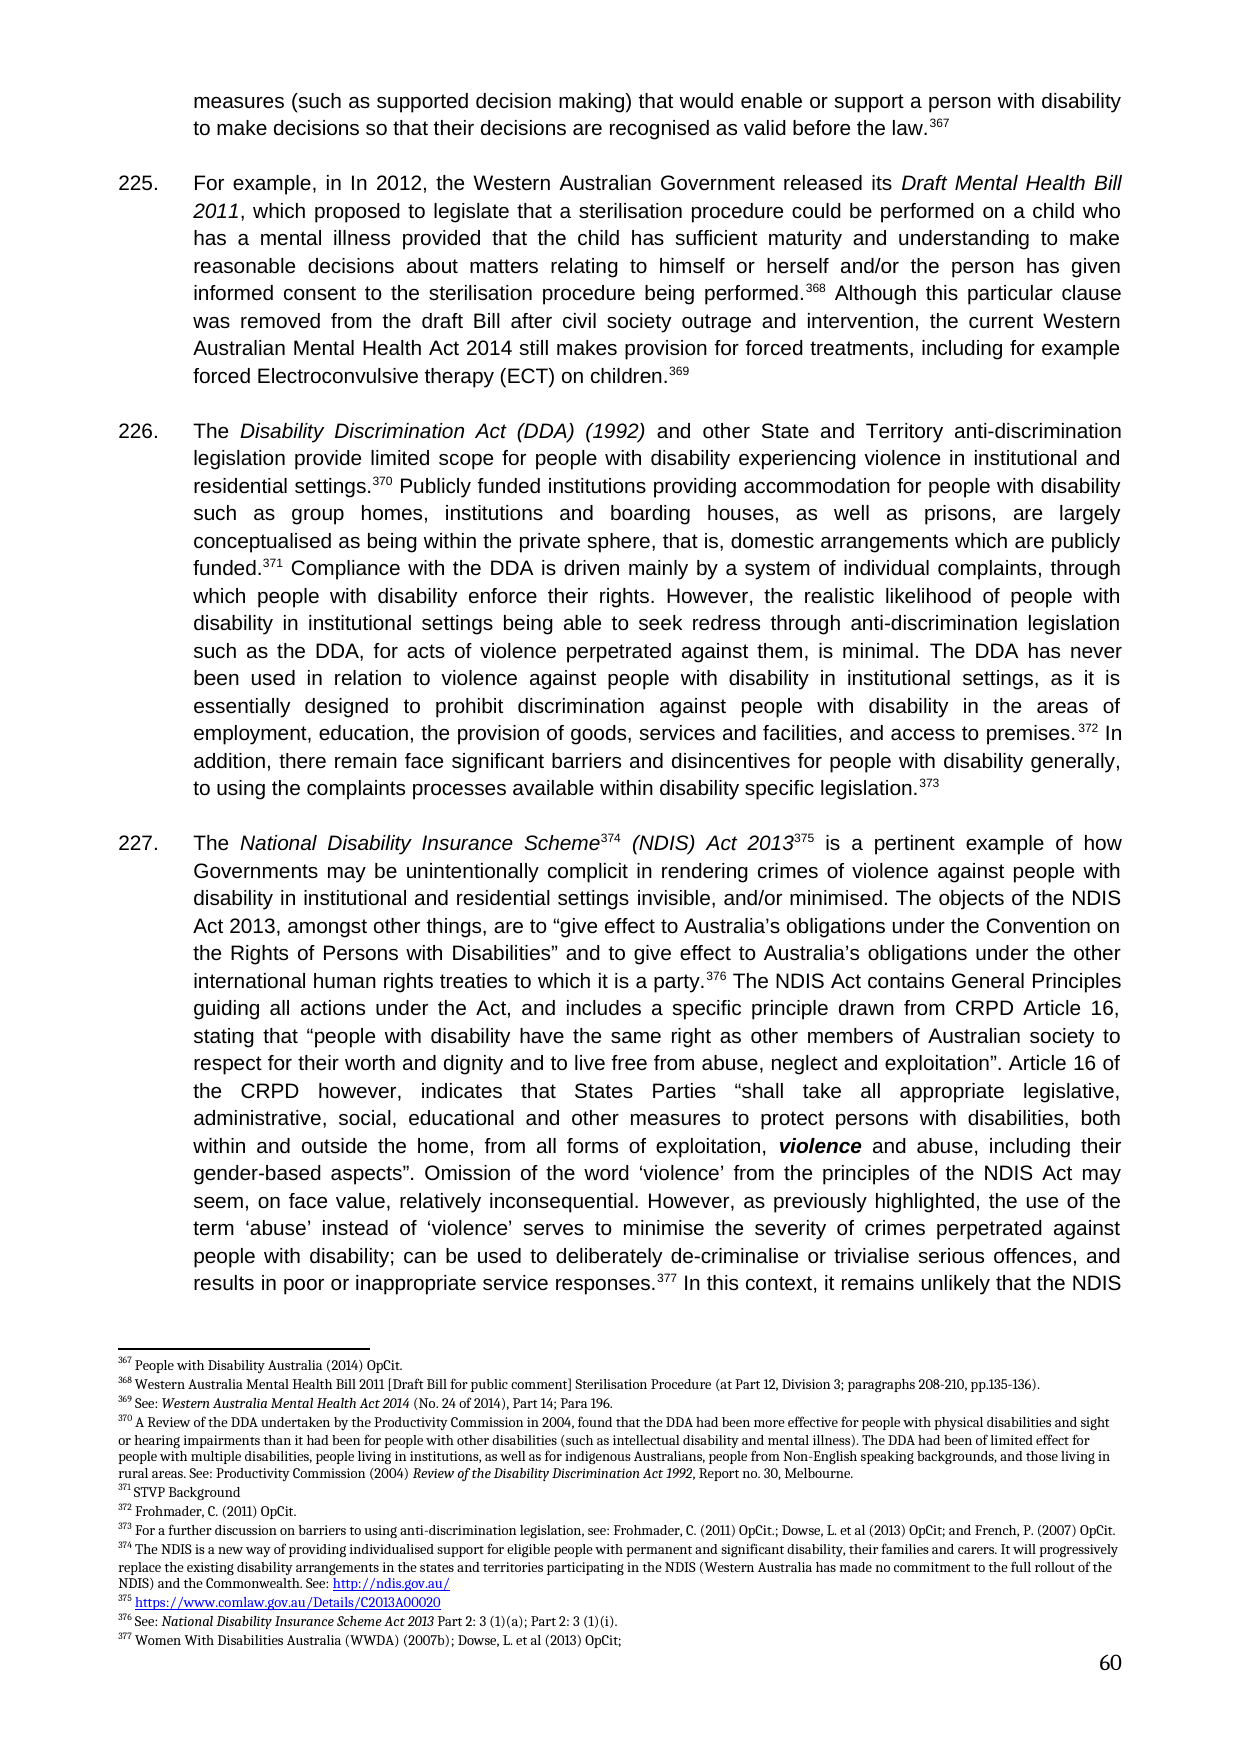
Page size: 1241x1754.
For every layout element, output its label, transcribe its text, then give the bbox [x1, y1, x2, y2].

text 226. The Disability Discrimination Act (DDA) (1992) and other State and Territory anti-discrimination legislation provide limited scope for people with disability experiencing violence in institutional and residential settings. Publicly funded institutions providing accommodation for people with disability such as group homes, institutions and boarding houses, as well as prisons, are largely conceptualised as being within the private sphere, that is, domestic arrangements which are publicly funded. Compliance with the DDA is driven mainly by a system of individual complaints, through which people with disability enforce their rights. However, the realistic likelihood of people with disability in institutional settings being able to seek redress through anti-discrimination legislation such as the DDA, for acts of violence perpetrated against them, is minimal. The DDA has never been used in relation to violence against people with disability in institutional settings, as it is essentially designed to prohibit discrimination against people with disability in the areas of employment, education, the provision of goods, services and facilities, and access to premises. In addition, there remain face significant barriers and disincentives for people with disability generally, to using the complaints processes available within disability specific legislation. [118, 419, 1122, 800]
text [118, 89, 1122, 140]
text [118, 831, 1122, 1295]
text 225. For example, in In 2012, the Western Australian Government released its Draft Mental Health Bill 2011, which proposed to legislate that a sterilisation procedure could be performed on a child who has a mental illness provided that the child has sufficient maturity and understanding to make reasonable decisions about matters relating to himself or herself and/or the person has given informed consent to the sterilisation procedure being performed. Although this particular clause was removed from the draft Bill after civil society outrage and intervention, the current Western Australian Mental Health Act 2014 still makes provision for forced treatments, including for example forced Electroconvulsive therapy (ECT) on children. [118, 171, 1122, 388]
